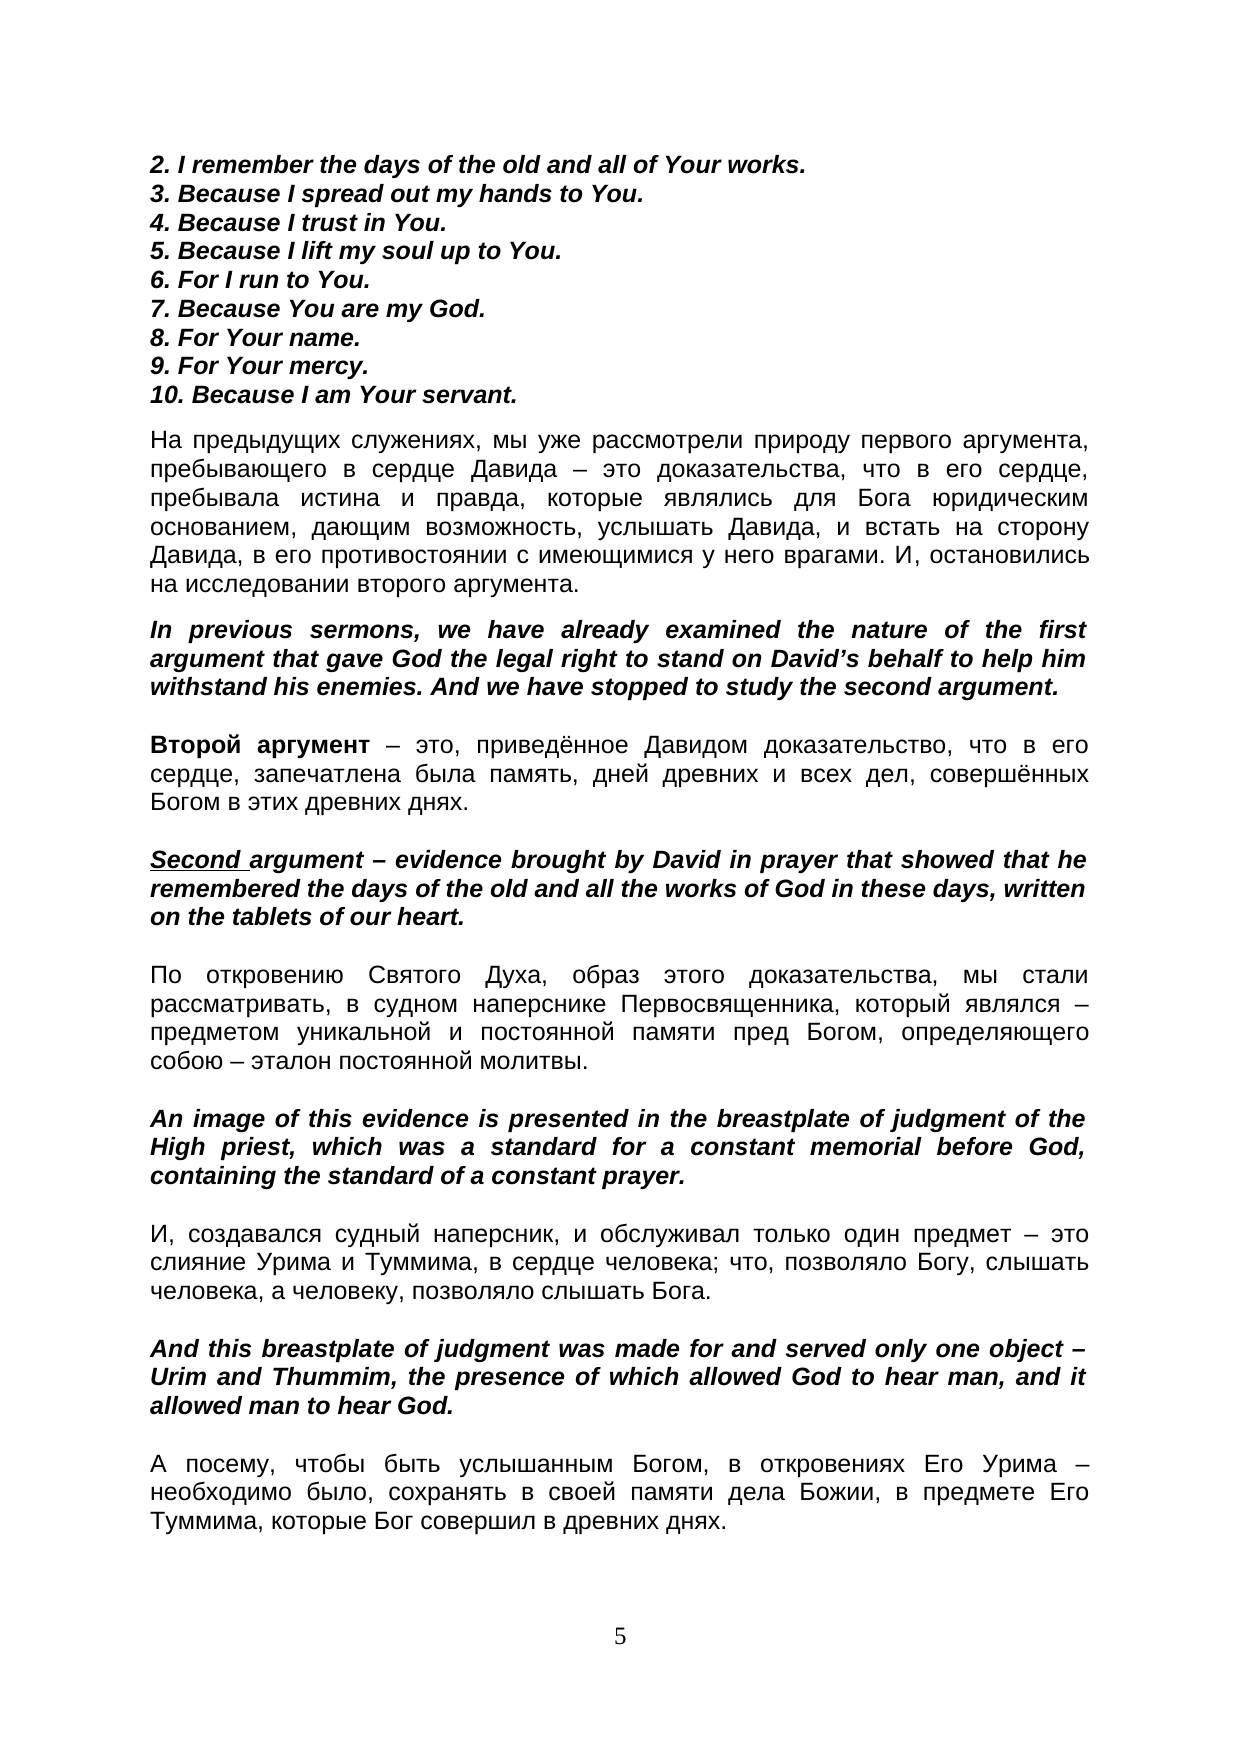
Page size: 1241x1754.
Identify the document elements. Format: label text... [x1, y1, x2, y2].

text А посему, чтобы быть услышанным Богом, в откровениях Его Урима – необходимо было, сохранять в своей памяти дела Божии, в предмете Его Туммима, которые Бог совершил в древних днях. [150, 1448, 1090, 1535]
text In previous sermons, we have already examined the nature of the first argument that gave God the legal right to stand on David’s behalf to help him withstand his enemies. And we have stopped to study the second argument. [150, 615, 1090, 701]
text 7. Because You are my God. [150, 294, 1090, 322]
text Second argument – evidence brought by David in prayer that showed that he remembered the days of the old and all the works of God in these days, written on the tablets of our heart. [150, 845, 1090, 931]
text И, создавался судный наперсник, и обслуживал только один предмет – это слияние Урима и Туммима, в сердце человека; что, позволяло Богу, слышать человека, а человеку, позволяло слышать Бога. [150, 1218, 1090, 1305]
text По откровению Святого Духа, образ этого доказательства, мы стали рассматривать, в судном наперснике Первосвященника, который являлся – предметом уникальной и постоянной памяти пред Богом, определяющего собою – эталон постоянной молитвы. [150, 960, 1090, 1075]
text На предыдущих служениях, мы уже рассмотрели природу первого аргумента, пребывающего в сердце Давида – это доказательства, что в его сердце, пребывала истина и правда, которые являлись для Бога юридическим основанием, дающим возможность, услышать Давида, и встать на сторону Давида, в его противостоянии с имеющимися у него врагами. И, остановились на исследовании второго аргумента. [150, 426, 1090, 598]
text 3. Because I spread out my hands to You. [150, 179, 1090, 207]
text And this breastplate of judgment was made for and served only one object – Urim and Thummim, the presence of which allowed God to hear man, and it allowed man to hear God. [150, 1333, 1090, 1420]
text An image of this evidence is presented in the breastplate of judgment of the High priest, which was a standard for a constant memorial before God, containing the standard of a constant prayer. [150, 1103, 1090, 1190]
text 6. For I run to You. [150, 265, 1090, 294]
text 10. Because I am Your servant. [150, 380, 1090, 409]
text 8. For Your name. [150, 322, 1090, 351]
text 2. I remember the days of the old and all of Your works. [150, 150, 1090, 179]
text 5. Because I lift my soul up to You. [150, 236, 1090, 265]
text 4. Because I trust in You. [150, 207, 1090, 236]
text 9. For Your mercy. [150, 351, 1090, 380]
text Второй аргумент – это, приведённое Давидом доказательство, что в его сердце, запечатлена была память, дней древних и всех дел, совершённых Богом в этих древних днях. [150, 730, 1090, 816]
